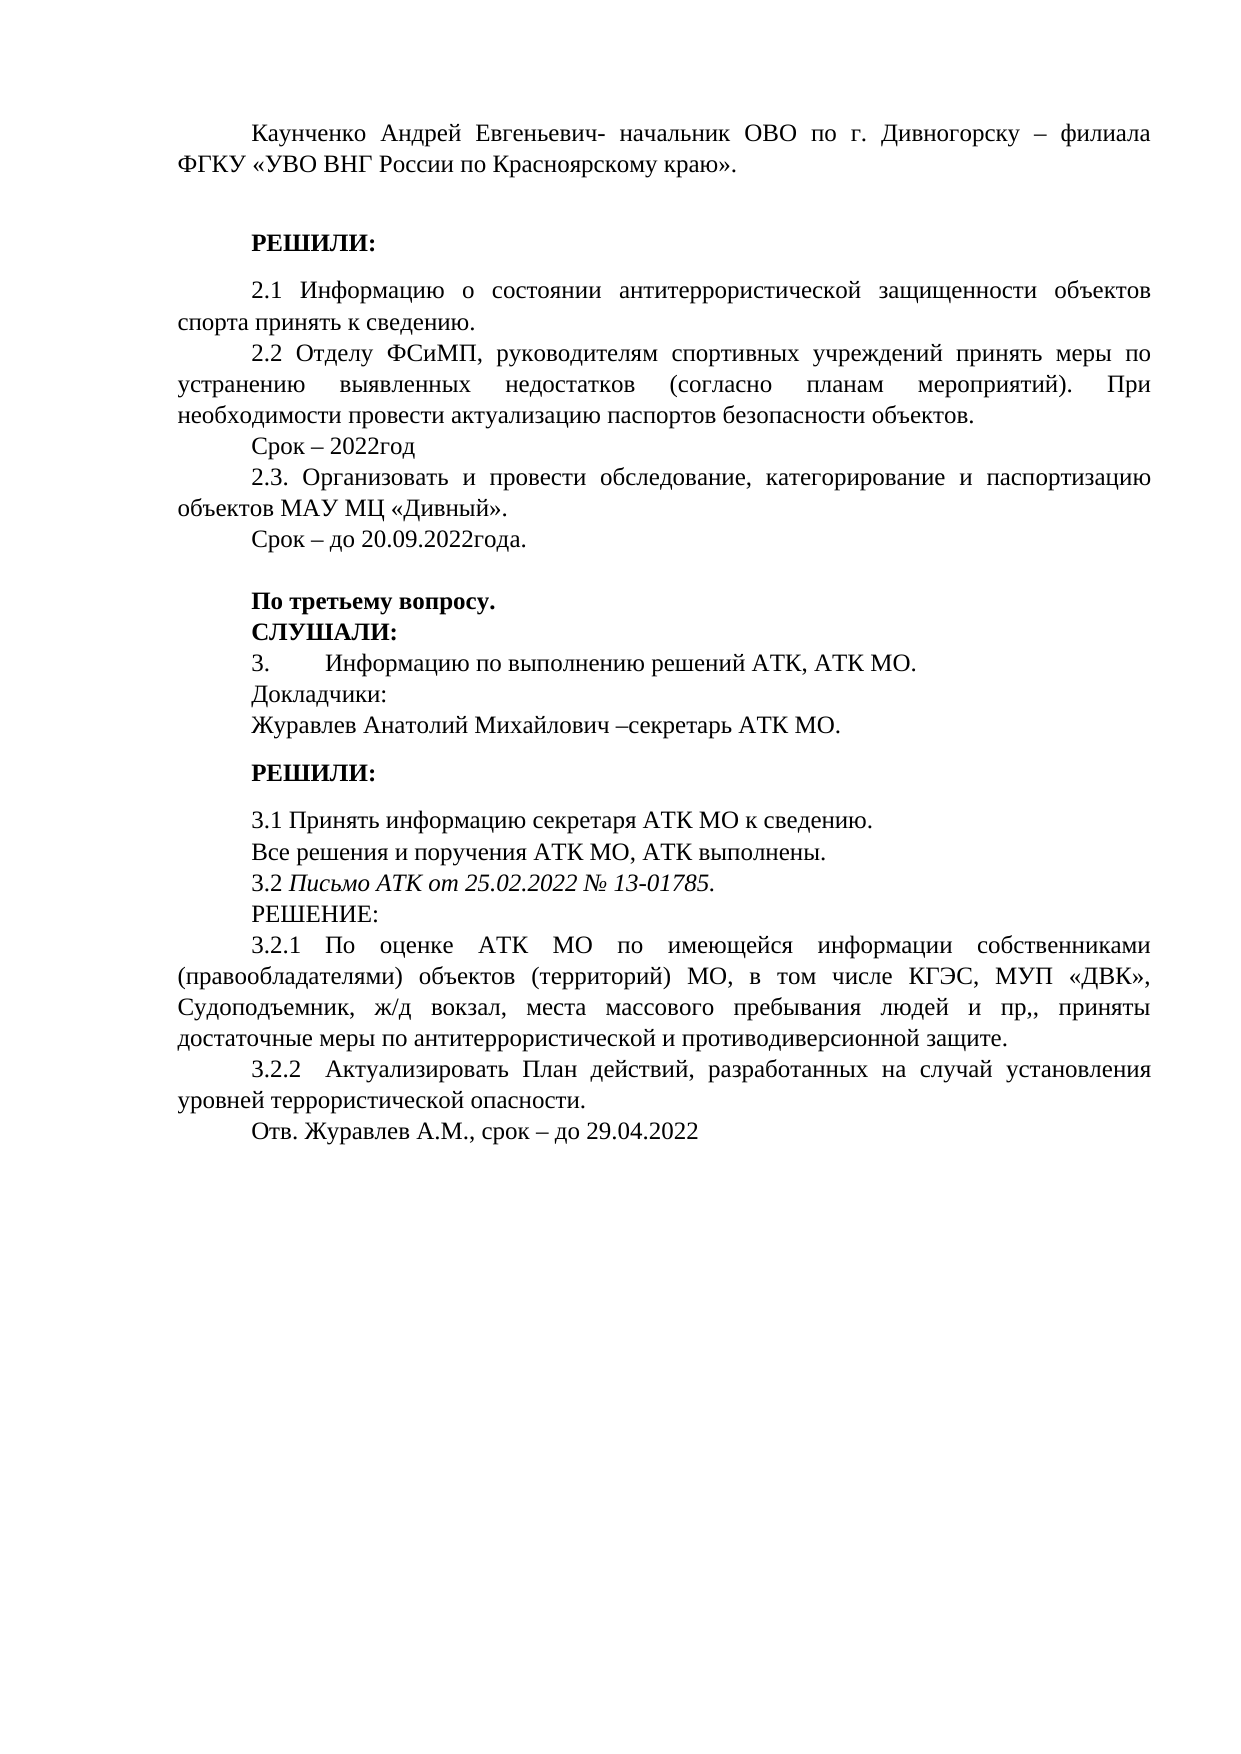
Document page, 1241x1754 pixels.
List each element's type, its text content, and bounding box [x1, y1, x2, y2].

list 3.1 Принять информацию секретаря АТК МО к сведению. [251, 806, 1152, 834]
list Срок – до 20.09.2022года. [177, 524, 1152, 553]
list Информацию по выполнению решений АТК, АТК МО. [177, 648, 1152, 677]
list Докладчики: [251, 679, 1152, 708]
list 2.3. Организовать и провести обследование, категорирование и паспортизацию объектов МАУ МЦ «Дивный». [177, 462, 1152, 522]
list СЛУШАЛИ: [177, 617, 1152, 646]
list Журавлев Анатолий Михайлович –секретарь АТК МО. [251, 710, 1152, 739]
text РЕШИЛИ: [177, 228, 1152, 257]
list Актуализировать План действий, разработанных на случай установления уровней террористической опасности. [177, 1054, 1152, 1114]
list По третьему вопросу. [177, 586, 1152, 615]
text РЕШИЛИ: [177, 758, 1152, 787]
list 2.1 Информацию о состоянии антитеррористической защищенности объектов спорта принять к сведению. [177, 276, 1152, 335]
text Каунченко Андрей Евгеньевич- начальник ОВО по г. Дивногорску – филиала ФГКУ «УВО ВНГ России по Красноярскому краю». [177, 118, 1152, 178]
list Срок – 2022год [177, 431, 1152, 459]
list РЕШЕНИЕ: [177, 899, 1152, 927]
list Письмо АТК от 25.02.2022 № 13-01785. [251, 868, 1152, 896]
list Все решения и поручения АТК МО, АТК выполнены. [177, 837, 1152, 865]
list 2.2 Отделу ФСиМП, руководителям спортивных учреждений принять меры по устранению выявленных недостатков (согласно планам мероприятий). При необходимости провести актуализацию паспортов безопасности объектов. [177, 338, 1152, 428]
list Отв. Журавлев А.М., срок – до 29.04.2022 [251, 1116, 1152, 1145]
list По оценке АТК МО по имеющейся информации собственниками (правообладателями) объектов (территорий) МО, в том числе КГЭС, МУП «ДВК», Судоподъемник, ж/д вокзал, места массового пребывания людей и пр,, приняты достаточные меры по антитеррористической и противодиверсионной защите. [177, 930, 1152, 1052]
